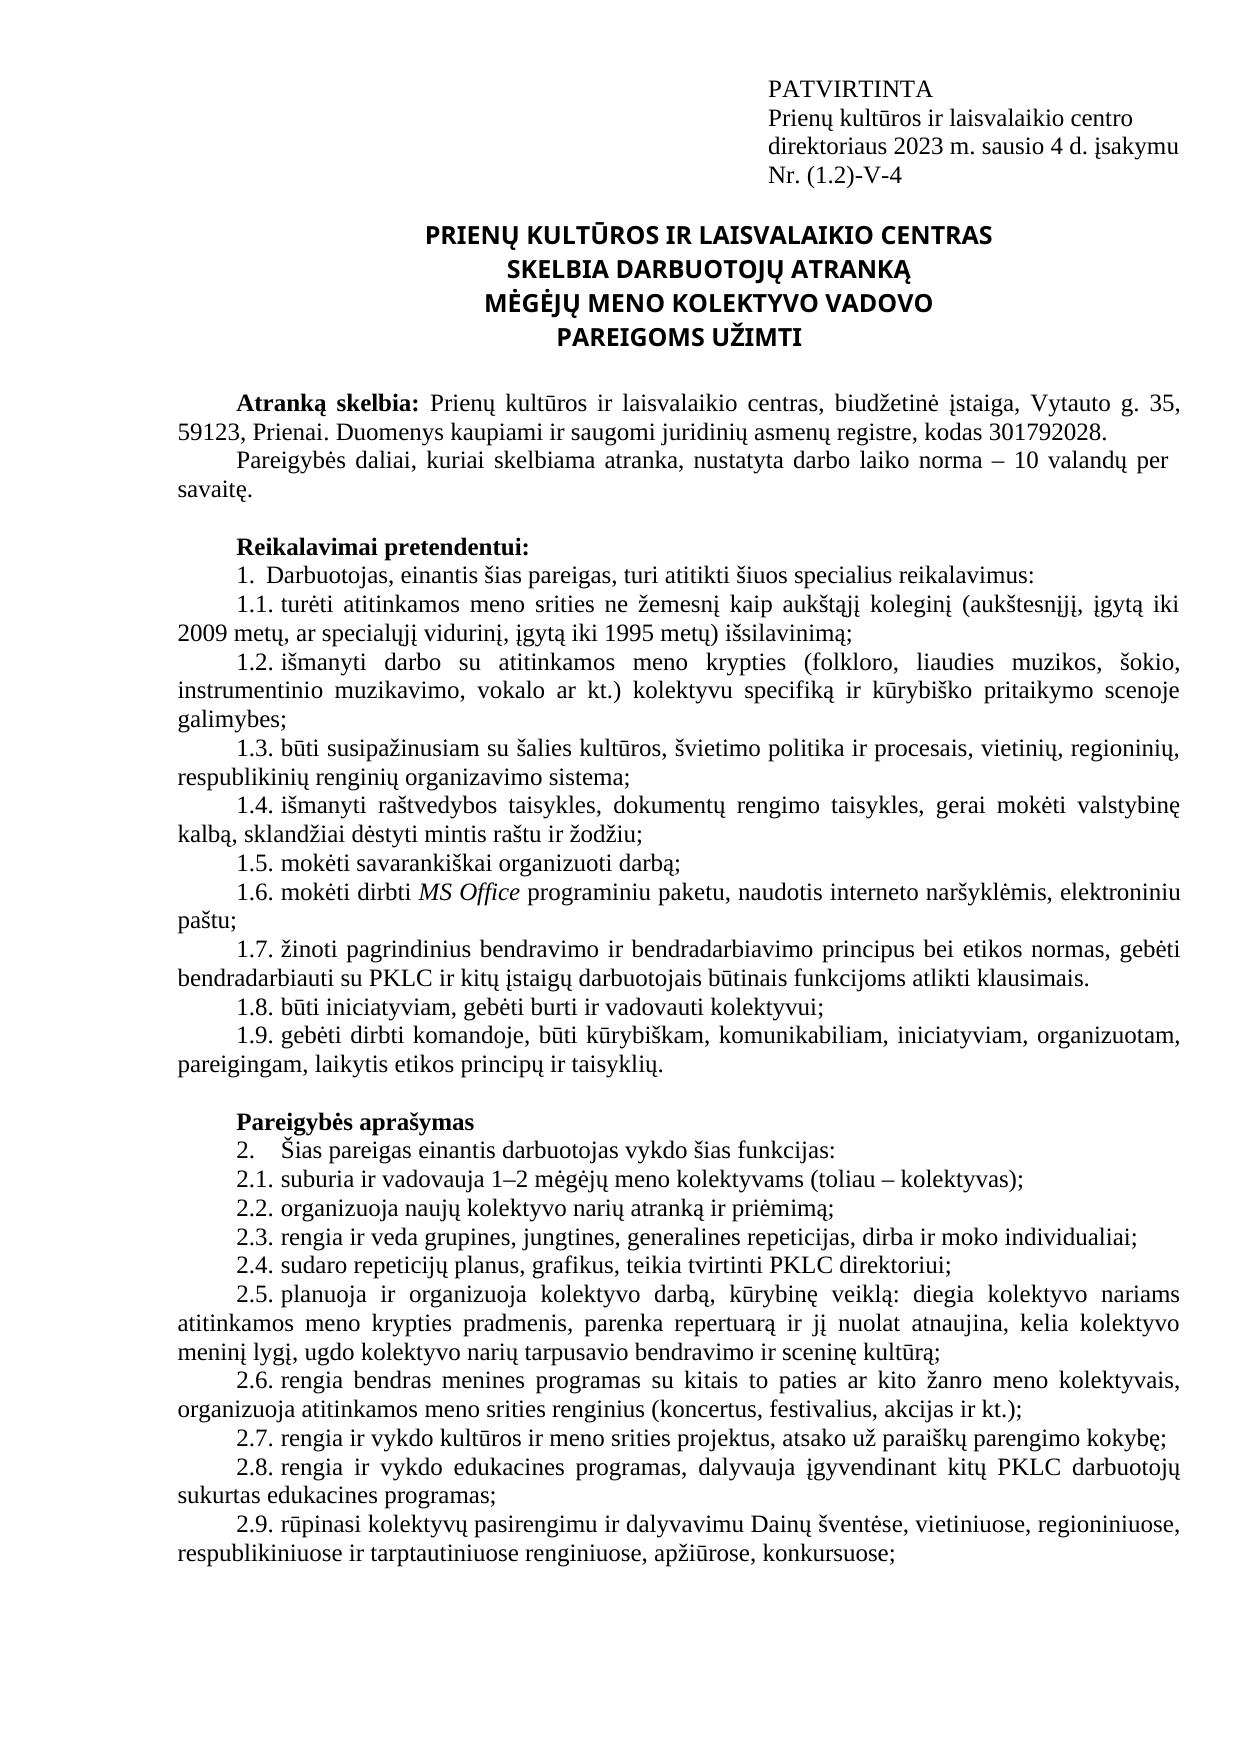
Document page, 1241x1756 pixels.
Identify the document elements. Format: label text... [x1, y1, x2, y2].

list mokėti savarankiškai organizuoti darbą; [177, 848, 1181, 877]
list būti iniciatyviam, gebėti burti ir vadovauti kolektyvui; [177, 992, 1181, 1020]
list išmanyti raštvedybos taisykles, dokumentų rengimo taisykles, gerai mokėti valstybinę kalbą, sklandžiai dėstyti mintis raštu ir žodžiu; [177, 790, 1181, 848]
list sudaro repeticijų planus, grafikus, teikia tvirtinti PKLC direktoriui; [177, 1250, 1181, 1279]
text Reikalavimai pretendentui: [177, 532, 1181, 560]
list planuoja ir organizuoja kolektyvo darbą, kūrybinę veiklą: diegia kolektyvo nariams atitinkamos meno krypties pradmenis, parenka repertuarą ir jį nuolat atnaujina, kelia kolektyvo meninį lygį, ugdo kolektyvo narių tarpusavio bendravimo ir sceninę kultūrą; [177, 1279, 1181, 1365]
list Darbuotojas, einantis šias pareigas, turi atitikti šiuos specialius reikalavimus: [177, 560, 1181, 589]
list suburia ir vadovauja 1–2 mėgėjų meno kolektyvams (toliau – kolektyvas); [177, 1164, 1181, 1193]
list rengia ir vykdo edukacines programas, dalyvauja įgyvendinant kitų PKLC darbuotojų sukurtas edukacines programas; [177, 1452, 1181, 1509]
text SKELBIA DARBUOTOJŲ ATRANKĄ [177, 252, 1181, 286]
list būti susipažinusiam su šalies kultūros, švietimo politika ir procesais, vietinių, regioninių, respublikinių renginių organizavimo sistema; [177, 733, 1181, 790]
text PRIENŲ KULTŪROS IR LAISVALAIKIO CENTRAS [177, 218, 1181, 252]
list rengia ir veda grupines, jungtines, generalines repeticijas, dirba ir moko individualiai; [177, 1222, 1181, 1250]
text Atranką skelbia: Prienų kultūros ir laisvalaikio centras, biudžetinė įstaiga, Vytauto g. 35, 59123, Prienai. Duomenys kaupiami ir saugomi juridinių asmenų registre, kodas 301792028. [177, 388, 1181, 445]
text Pareigybės aprašymas [177, 1107, 1181, 1135]
text PAREIGOMS UŽIMTI [177, 320, 1181, 354]
list organizuoja naujų kolektyvo narių atranką ir priėmimą; [177, 1193, 1181, 1222]
list Šias pareigas einantis darbuotojas vykdo šias funkcijas: [177, 1135, 1181, 1164]
list išmanyti darbo su atitinkamos meno krypties (folkloro, liaudies muzikos, šokio, instrumentinio muzikavimo, vokalo ar kt.) kolektyvu specifiką ir kūrybiško pritaikymo scenoje galimybes; [177, 647, 1181, 733]
list rūpinasi kolektyvų pasirengimu ir dalyvavimu Dainų šventėse, vietiniuose, regioniniuose, respublikiniuose ir tarptautiniuose renginiuose, apžiūrose, konkursuose; [177, 1509, 1181, 1567]
list mokėti dirbti MS Office programiniu paketu, naudotis interneto naršyklėmis, elektroniniu paštu; [177, 877, 1181, 934]
list gebėti dirbti komandoje, būti kūrybiškam, komunikabiliam, iniciatyviam, organizuotam, pareigingam, laikytis etikos principų ir taisyklių. [177, 1020, 1181, 1078]
list rengia bendras menines programas su kitais to paties ar kito žanro meno kolektyvais, organizuoja atitinkamos meno srities renginius (koncertus, festivalius, akcijas ir kt.); [177, 1365, 1181, 1423]
list rengia ir vykdo kultūros ir meno srities projektus, atsako už paraiškų parengimo kokybę; [177, 1423, 1181, 1452]
text Pareigybės daliai, kuriai skelbiama atranka, nustatyta darbo laiko norma – 10 valandų per savaitę. [177, 445, 1170, 503]
list žinoti pagrindinius bendravimo ir bendradarbiavimo principus bei etikos normas, gebėti bendradarbiauti su PKLC ir kitų įstaigų darbuotojais būtinais funkcijoms atlikti klausimais. [177, 934, 1181, 992]
text MĖGĖJŲ MENO KOLEKTYVO VADOVO [177, 286, 1181, 320]
text Prienų kultūros ir laisvalaikio centro direktoriaus 2023 m. sausio 4 d. įsakymu Nr. (1.2)-V-4 [768, 103, 1181, 189]
list turėti atitinkamos meno srities ne žemesnį kaip aukštąjį koleginį (aukštesnįjį, įgytą iki 2009 metų, ar specialųjį vidurinį, įgytą iki 1995 metų) išsilavinimą; [177, 589, 1181, 647]
text PATVIRTINTA [177, 74, 1181, 103]
